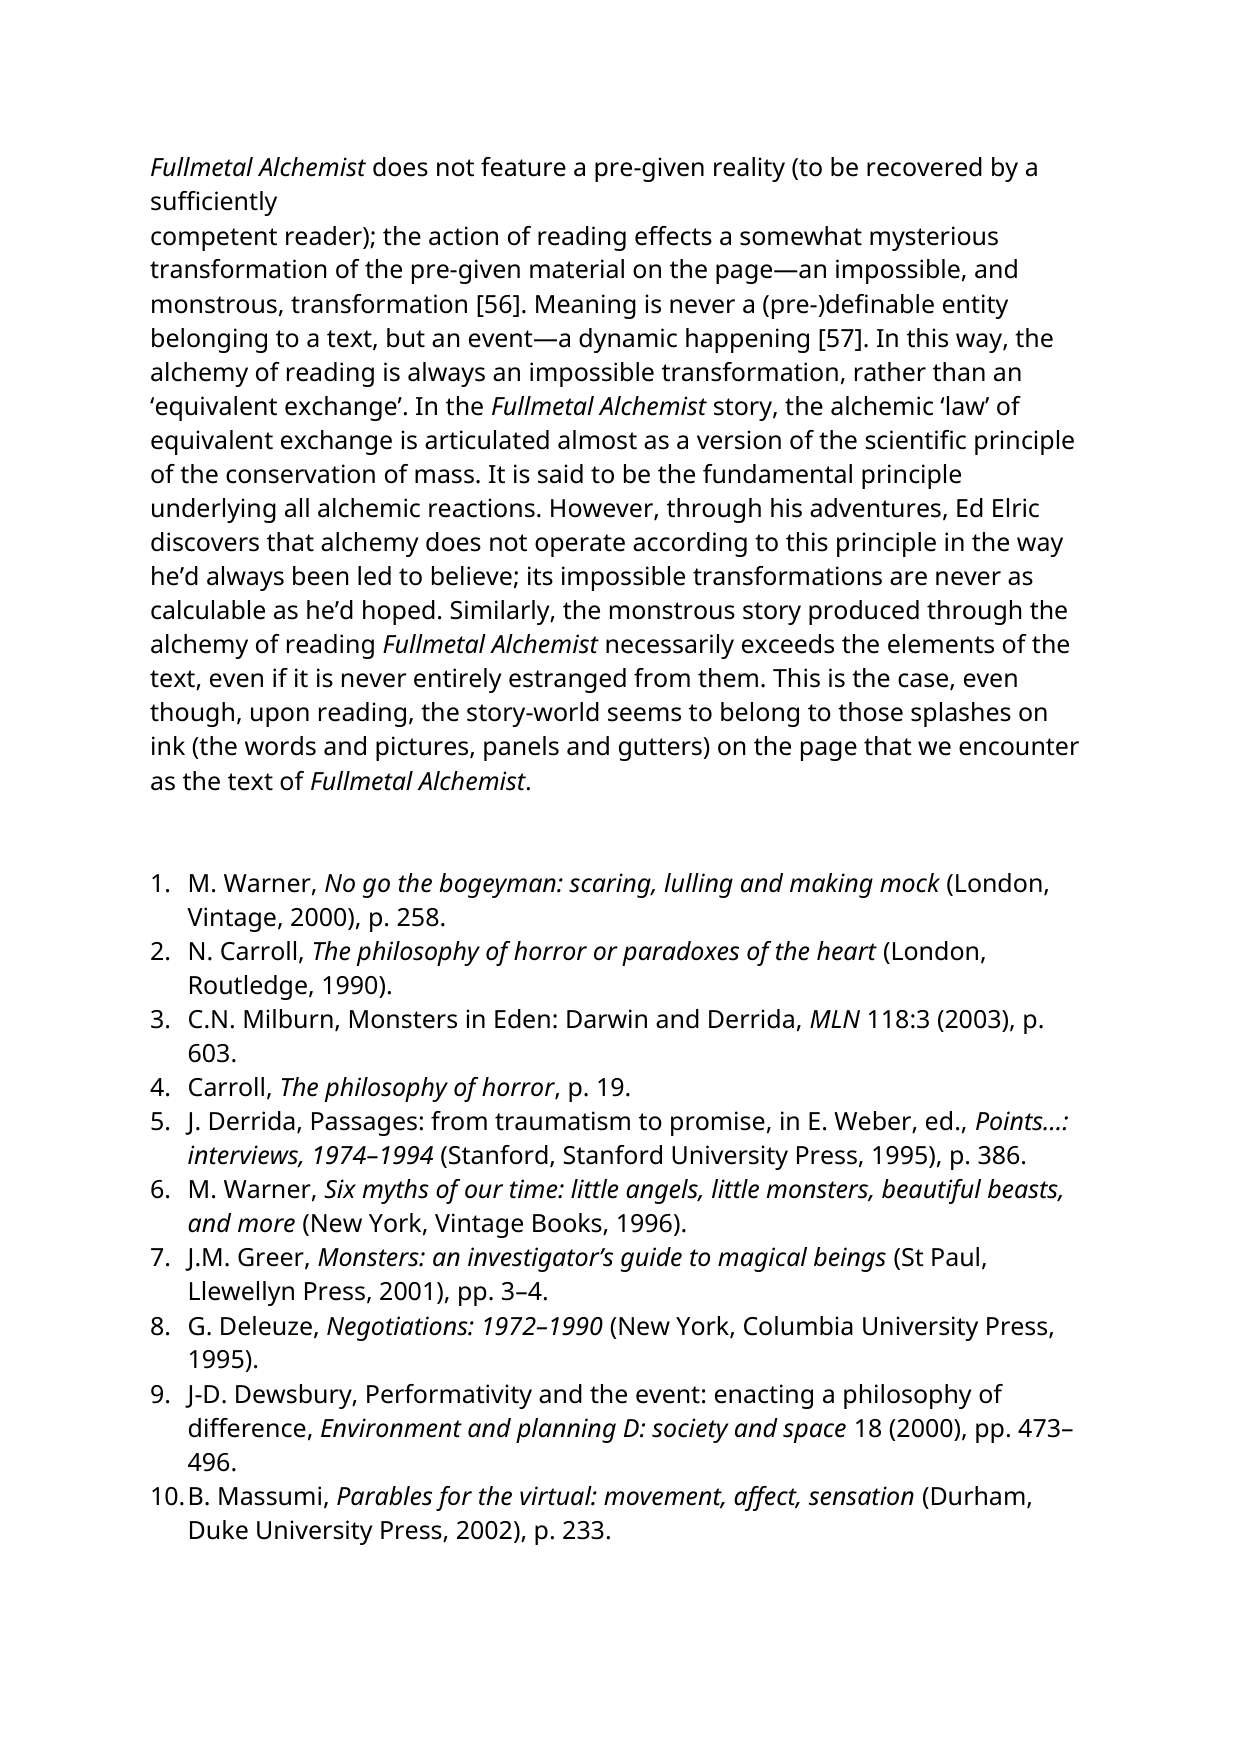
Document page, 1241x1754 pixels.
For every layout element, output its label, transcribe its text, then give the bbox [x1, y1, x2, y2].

list M. Warner, Six myths of our time: little angels, little monsters, beautiful beasts, and more (New York, Vintage Books, 1996). [150, 1172, 1090, 1240]
text Fullmetal Alchemist does not feature a pre-given reality (to be recovered by a sufficiently [150, 150, 1090, 218]
list C.N. Milburn, Monsters in Eden: Darwin and Derrida, MLN 118:3 (2003), p. 603. [150, 1002, 1090, 1070]
list J. Derrida, Passages: from traumatism to promise, in E. Weber, ed., Points…: interviews, 1974–1994 (Stanford, Stanford University Press, 1995), p. 386. [150, 1104, 1090, 1172]
list B. Massumi, Parables for the virtual: movement, affect, sensation (Durham, Duke University Press, 2002), p. 233. [150, 1478, 1090, 1547]
list J-D. Dewsbury, Performativity and the event: enacting a philosophy of difference, Environment and planning D: society and space 18 (2000), pp. 473–496. [150, 1376, 1090, 1478]
list Carroll, The philosophy of horror, p. 19. [150, 1070, 1090, 1104]
list N. Carroll, The philosophy of horror or paradoxes of the heart (London, Routledge, 1990). [150, 933, 1090, 1002]
list M. Warner, No go the bogeyman: scaring, lulling and making mock (London, Vintage, 2000), p. 258. [150, 865, 1090, 933]
list G. Deleuze, Negotiations: 1972–1990 (New York, Columbia University Press, 1995). [150, 1308, 1090, 1376]
list J.M. Greer, Monsters: an investigator’s guide to magical beings (St Paul, Llewellyn Press, 2001), pp. 3–4. [150, 1240, 1090, 1308]
text competent reader); the action of reading effects a somewhat mysterious transformation of the pre-given material on the page—an impossible, and monstrous, transformation [56]. Meaning is never a (pre-)definable entity belonging to a text, but an event—a dynamic happening [57]. In this way, the alchemy of reading is always an impossible transformation, rather than an ‘equivalent exchange’. In the Fullmetal Alchemist story, the alchemic ‘law’ of equivalent exchange is articulated almost as a version of the scientific principle of the conservation of mass. It is said to be the fundamental principle underlying all alchemic reactions. However, through his adventures, Ed Elric discovers that alchemy does not operate according to this principle in the way he’d always been led to believe; its impossible transformations are never as calculable as he’d hoped. Similarly, the monstrous story produced through the alchemy of reading Fullmetal Alchemist necessarily exceeds the elements of the text, even if it is never entirely estranged from them. This is the case, even though, upon reading, the story-world seems to belong to those splashes on ink (the words and pictures, panels and gutters) on the page that we encounter as the text of Fullmetal Alchemist. [150, 218, 1090, 797]
